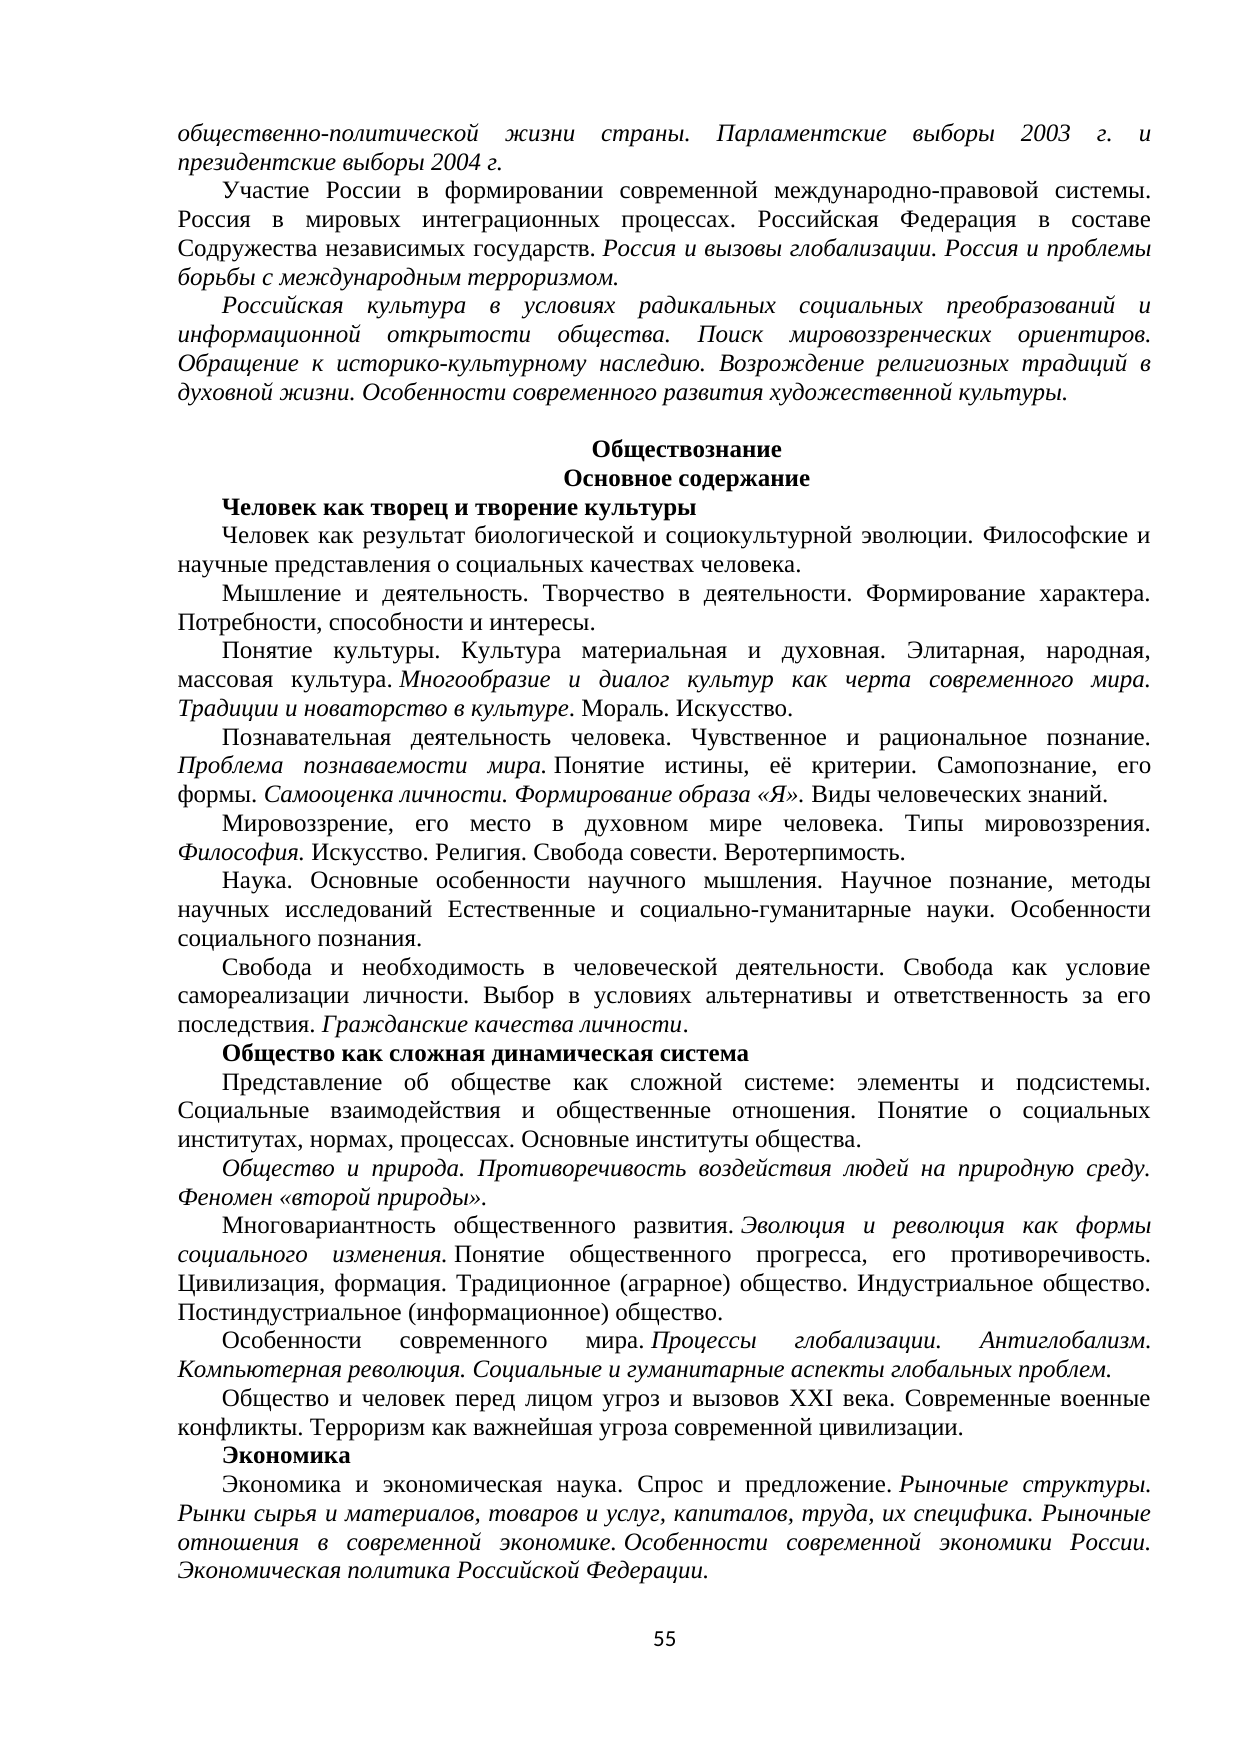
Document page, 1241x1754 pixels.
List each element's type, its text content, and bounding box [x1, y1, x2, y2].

text Общество как сложная динамическая система [177, 1038, 1152, 1067]
text Многовариантность общественного развития. Эволюция и революция как формы социального изменения. Понятие общественного прогресса, его противоречивость. Цивилизация, формация. Традиционное (аграрное) общество. Индустриальное общество. Постиндустриальное (информационное) общество. [177, 1211, 1152, 1326]
text Участие России в формировании современной международно-правовой системы. Россия в мировых интеграционных процессах. Российская Федерация в составе Содружества независимых государств. Россия и вызовы глобализации. Россия и проблемы борьбы с международным терроризмом. [177, 176, 1152, 291]
text Понятие культуры. Культура материальная и духовная. Элитарная, народная, массовая культура. Многообразие и диалог культур как черта современного мира. Традиции и новаторство в культуре. Мораль. Искусство. [177, 636, 1152, 722]
text Общество и природа. Противоречивость воздействия людей на природную среду. Феномен «второй природы». [177, 1153, 1152, 1211]
text Основное содержание [177, 463, 1152, 492]
text Экономика и экономическая наука. Спрос и предложение. Рыночные структуры. Рынки сырья и материалов, товаров и услуг, капиталов, труда, их специфика. Рыночные отношения в современной экономике. Особенности современной экономики России. Экономическая политика Российской Федерации. [177, 1469, 1152, 1584]
text Наука. Основные особенности научного мышления. Научное познание, методы научных исследований Естественные и социально-гуманитарные науки. Особенности социального познания. [177, 866, 1152, 952]
text Обществознание [177, 434, 1152, 463]
text Человек как результат биологической и социокультурной эволюции. Философские и научные представления о социальных качествах человека. [177, 521, 1152, 578]
text Экономика [177, 1441, 1152, 1469]
text Мышление и деятельность. Творчество в деятельности. Формирование характера. Потребности, способности и интересы. [177, 578, 1152, 636]
text Российская культура в условиях радикальных социальных преобразований и информационной открытости общества. Поиск мировоззренческих ориентиров. Обращение к историко-культурному наследию. Возрождение религиозных традиций в духовной жизни. Особенности современного развития художественной культуры. [177, 291, 1152, 406]
text Познавательная деятельность человека. Чувственное и рациональное познание. Проблема познаваемости мира. Понятие истины, её критерии. Самопознание, его формы. Самооценка личности. Формирование образа «Я». Виды человеческих знаний. [177, 722, 1152, 808]
text Общество и человек перед лицом угроз и вызовов XXI века. Современные военные конфликты. Терроризм как важнейшая угроза современной цивилизации. [177, 1383, 1152, 1441]
text Человек как творец и творение культуры [177, 492, 1152, 521]
text Свобода и необходимость в человеческой деятельности. Свобода как условие самореализации личности. Выбор в условиях альтернативы и ответственность за его последствия. Гражданские качества личности. [177, 952, 1152, 1038]
text Особенности современного мира. Процессы глобализации. Антиглобализм. Компьютерная революция. Социальные и гуманитарные аспекты глобальных проблем. [177, 1326, 1152, 1383]
text Мировоззрение, его место в духовном мире человека. Типы мировоззрения. Философия. Искусство. Религия. Свобода совести. Веротерпимость. [177, 808, 1152, 866]
text Представление об обществе как сложной системе: элементы и подсистемы. Социальные взаимодействия и общественные отношения. Понятие о социальных институтах, нормах, процессах. Основные институты общества. [177, 1067, 1152, 1153]
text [177, 118, 1152, 176]
